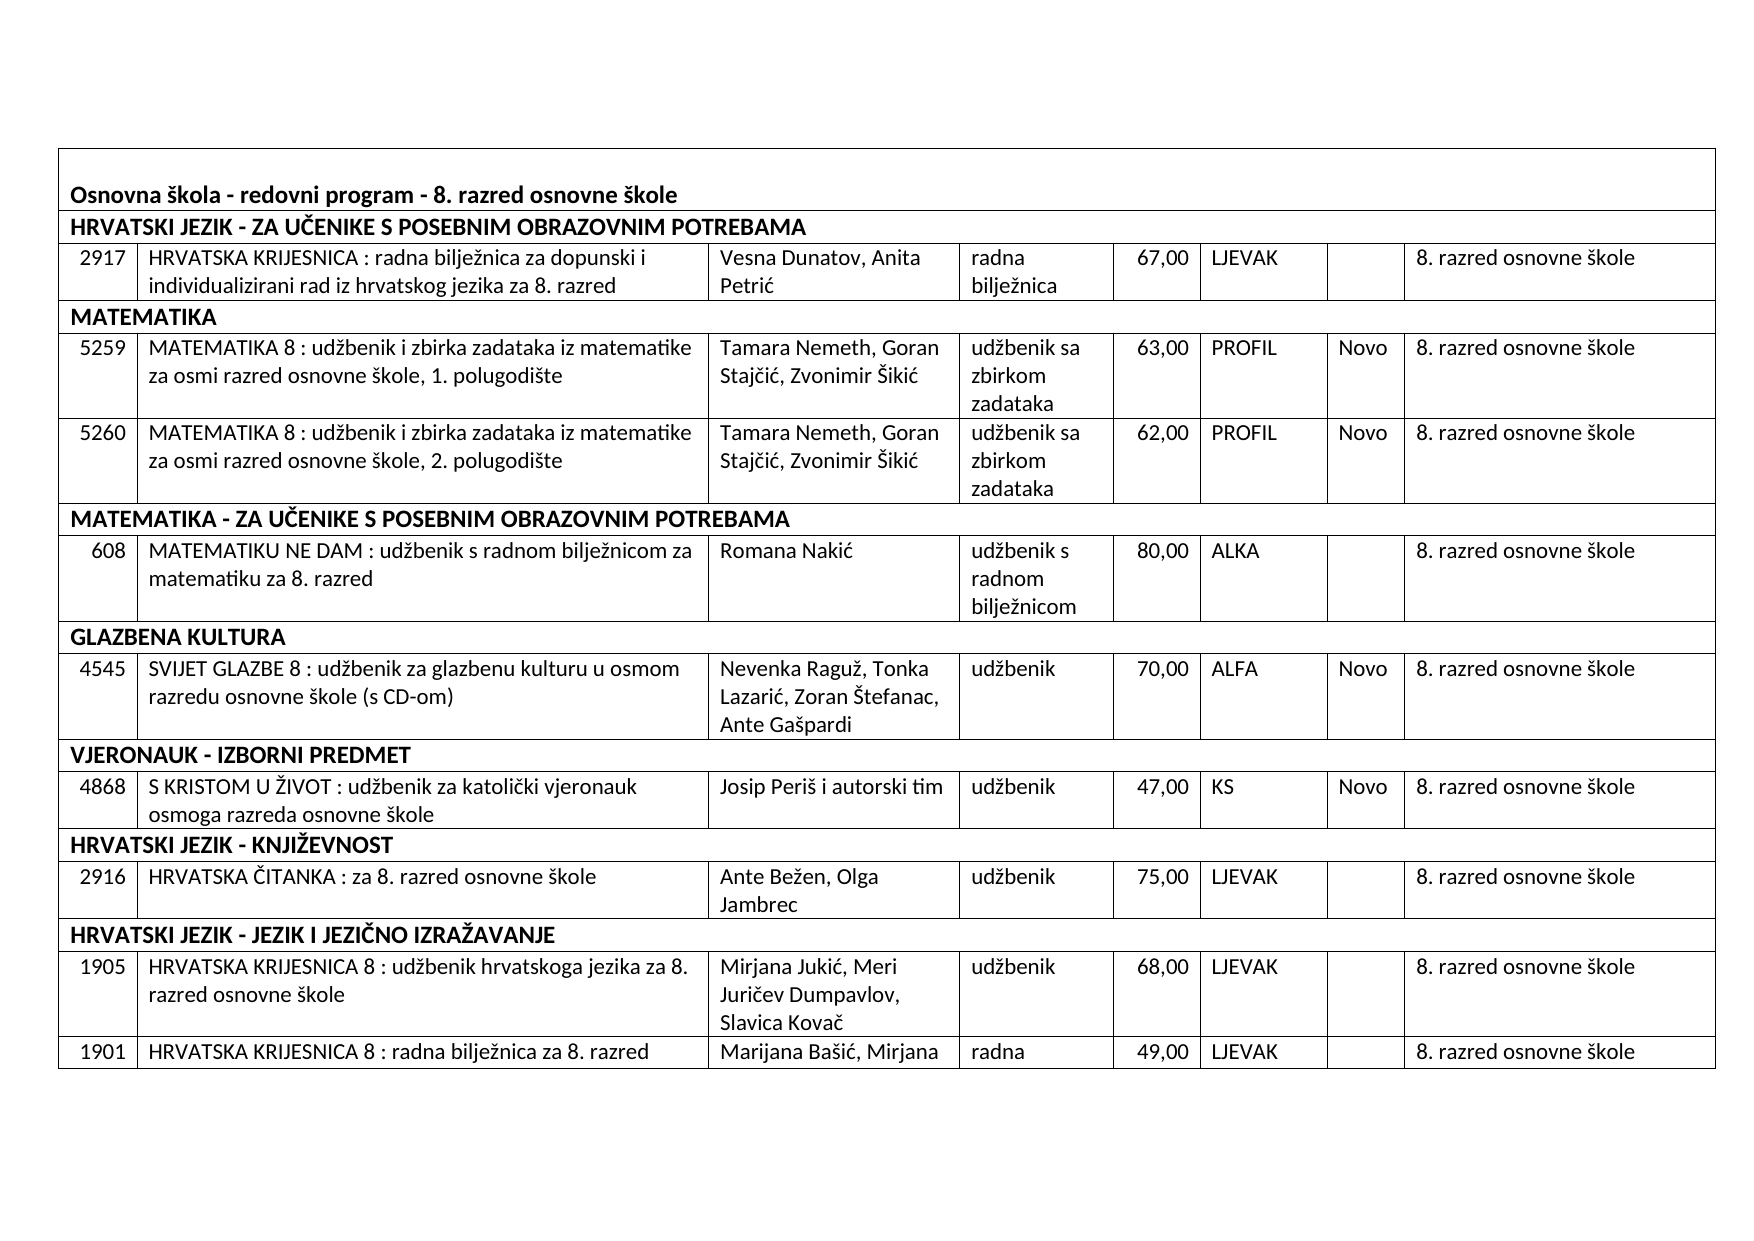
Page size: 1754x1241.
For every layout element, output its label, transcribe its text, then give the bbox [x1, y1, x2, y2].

table_cell 80,00 [1114, 536, 1200, 621]
table_cell LJEVAK [1201, 952, 1327, 1036]
table_cell udžbenik s radnom bilježnicom [960, 536, 1113, 621]
table_cell HRVATSKI JEZIK - JEZIK I JEZIČNO IZRAŽAVANJE [59, 919, 1715, 951]
table_cell HRVATSKA KRIJESNICA 8 : udžbenik hrvatskoga jezika za 8. razred osnovne škole [138, 952, 708, 1036]
table_cell 8. razred osnovne škole [1405, 654, 1715, 738]
table_cell 608 [59, 536, 137, 621]
table_cell 5260 [59, 419, 137, 503]
table_cell [1328, 536, 1404, 621]
table_cell LJEVAK [1201, 244, 1327, 299]
table_cell MATEMATIKA [59, 301, 1715, 332]
table_cell Novo [1328, 654, 1404, 738]
table_cell MATEMATIKA 8 : udžbenik i zbirka zadataka iz matematike za osmi razred osnovne škole, 2. polugodište [138, 419, 708, 503]
table_cell Novo [1328, 419, 1404, 503]
table_cell ALFA [1201, 654, 1327, 738]
table_cell 1901 [59, 1037, 137, 1067]
table_cell 2916 [59, 862, 137, 918]
table_cell MATEMATIKA - ZA UČENIKE S POSEBNIM OBRAZOVNIM POTREBAMA [59, 504, 1715, 535]
table_cell 49,00 [1114, 1037, 1200, 1067]
table_cell [1328, 1037, 1404, 1067]
table_cell 8. razred osnovne škole [1405, 952, 1715, 1036]
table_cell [1405, 1037, 1715, 1067]
table_cell udžbenik [960, 772, 1113, 828]
table_cell 2917 [59, 244, 137, 299]
table_cell LJEVAK [1201, 862, 1327, 918]
table_cell 8. razred osnovne škole [1405, 536, 1715, 621]
table_cell radna bilježnica [960, 244, 1113, 299]
table_cell ALKA [1201, 536, 1327, 621]
table_cell 47,00 [1114, 772, 1200, 828]
table_cell [1328, 244, 1404, 299]
table_cell HRVATSKA ČITANKA : za 8. razred osnovne škole [138, 862, 708, 918]
table_cell SVIJET GLAZBE 8 : udžbenik za glazbenu kulturu u osmom razredu osnovne škole (s CD-om) [138, 654, 708, 738]
table_cell Ante Bežen, Olga Jambrec [709, 862, 959, 918]
table_cell PROFIL [1201, 419, 1327, 503]
table_cell 67,00 [1114, 244, 1200, 299]
table_cell VJERONAUK - IZBORNI PREDMET [59, 740, 1715, 771]
table_cell Romana Nakić [709, 536, 959, 621]
table_cell 8. razred osnovne škole [1405, 862, 1715, 918]
table_cell udžbenik [960, 862, 1113, 918]
table_cell 62,00 [1114, 419, 1200, 503]
table_header Osnovna škola - redovni program - 8. razred osnovne škole [59, 149, 1715, 210]
table_cell Vesna Dunatov, Anita Petrić [709, 244, 959, 299]
table_cell 1905 [59, 952, 137, 1036]
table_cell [138, 1037, 708, 1067]
table_cell udžbenik sa zbirkom zadataka [960, 334, 1113, 417]
table_cell 5259 [59, 334, 137, 417]
table_cell 63,00 [1114, 334, 1200, 417]
table_cell 4868 [59, 772, 137, 828]
table_cell 75,00 [1114, 862, 1200, 918]
table_cell S KRISTOM U ŽIVOT : udžbenik za katolički vjeronauk osmoga razreda osnovne škole [138, 772, 708, 828]
table_cell udžbenik [960, 952, 1113, 1036]
table_cell Nevenka Raguž, Tonka Lazarić, Zoran Štefanac, Ante Gašpardi [709, 654, 959, 738]
table_cell HRVATSKI JEZIK - ZA UČENIKE S POSEBNIM OBRAZOVNIM POTREBAMA [59, 211, 1715, 242]
table_cell Novo [1328, 334, 1404, 417]
table_cell 4545 [59, 654, 137, 738]
table_cell KS [1201, 772, 1327, 828]
table_cell 8. razred osnovne škole [1405, 334, 1715, 417]
table_cell GLAZBENA KULTURA [59, 622, 1715, 653]
table_cell Mirjana Jukić, Meri Juričev Dumpavlov, Slavica Kovač [709, 952, 959, 1036]
table_cell MATEMATIKA 8 : udžbenik i zbirka zadataka iz matematike za osmi razred osnovne škole, 1. polugodište [138, 334, 708, 417]
table_cell 8. razred osnovne škole [1405, 419, 1715, 503]
table_cell 68,00 [1114, 952, 1200, 1036]
table_cell radna bilježnica [960, 1037, 1113, 1067]
table_cell PROFIL [1201, 334, 1327, 417]
table_cell MATEMATIKU NE DAM : udžbenik s radnom bilježnicom za matematiku za 8. razred [138, 536, 708, 621]
table_cell [1328, 862, 1404, 918]
table_cell udžbenik [960, 654, 1113, 738]
table_cell Josip Periš i autorski tim [709, 772, 959, 828]
table_cell Tamara Nemeth, Goran Stajčić, Zvonimir Šikić [709, 334, 959, 417]
table_cell 8. razred osnovne škole [1405, 772, 1715, 828]
table_cell [1328, 952, 1404, 1036]
table_cell 8. razred osnovne škole [1405, 244, 1715, 299]
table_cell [709, 1037, 959, 1067]
table_cell udžbenik sa zbirkom zadataka [960, 419, 1113, 503]
table_cell HRVATSKI JEZIK - KNJIŽEVNOST [59, 829, 1715, 861]
table_cell Novo [1328, 772, 1404, 828]
table_cell 70,00 [1114, 654, 1200, 738]
table_cell LJEVAK [1201, 1037, 1327, 1067]
table_cell HRVATSKA KRIJESNICA : radna bilježnica za dopunski i individualizirani rad iz hrvatskog jezika za 8. razred [138, 244, 708, 299]
table_cell Tamara Nemeth, Goran Stajčić, Zvonimir Šikić [709, 419, 959, 503]
